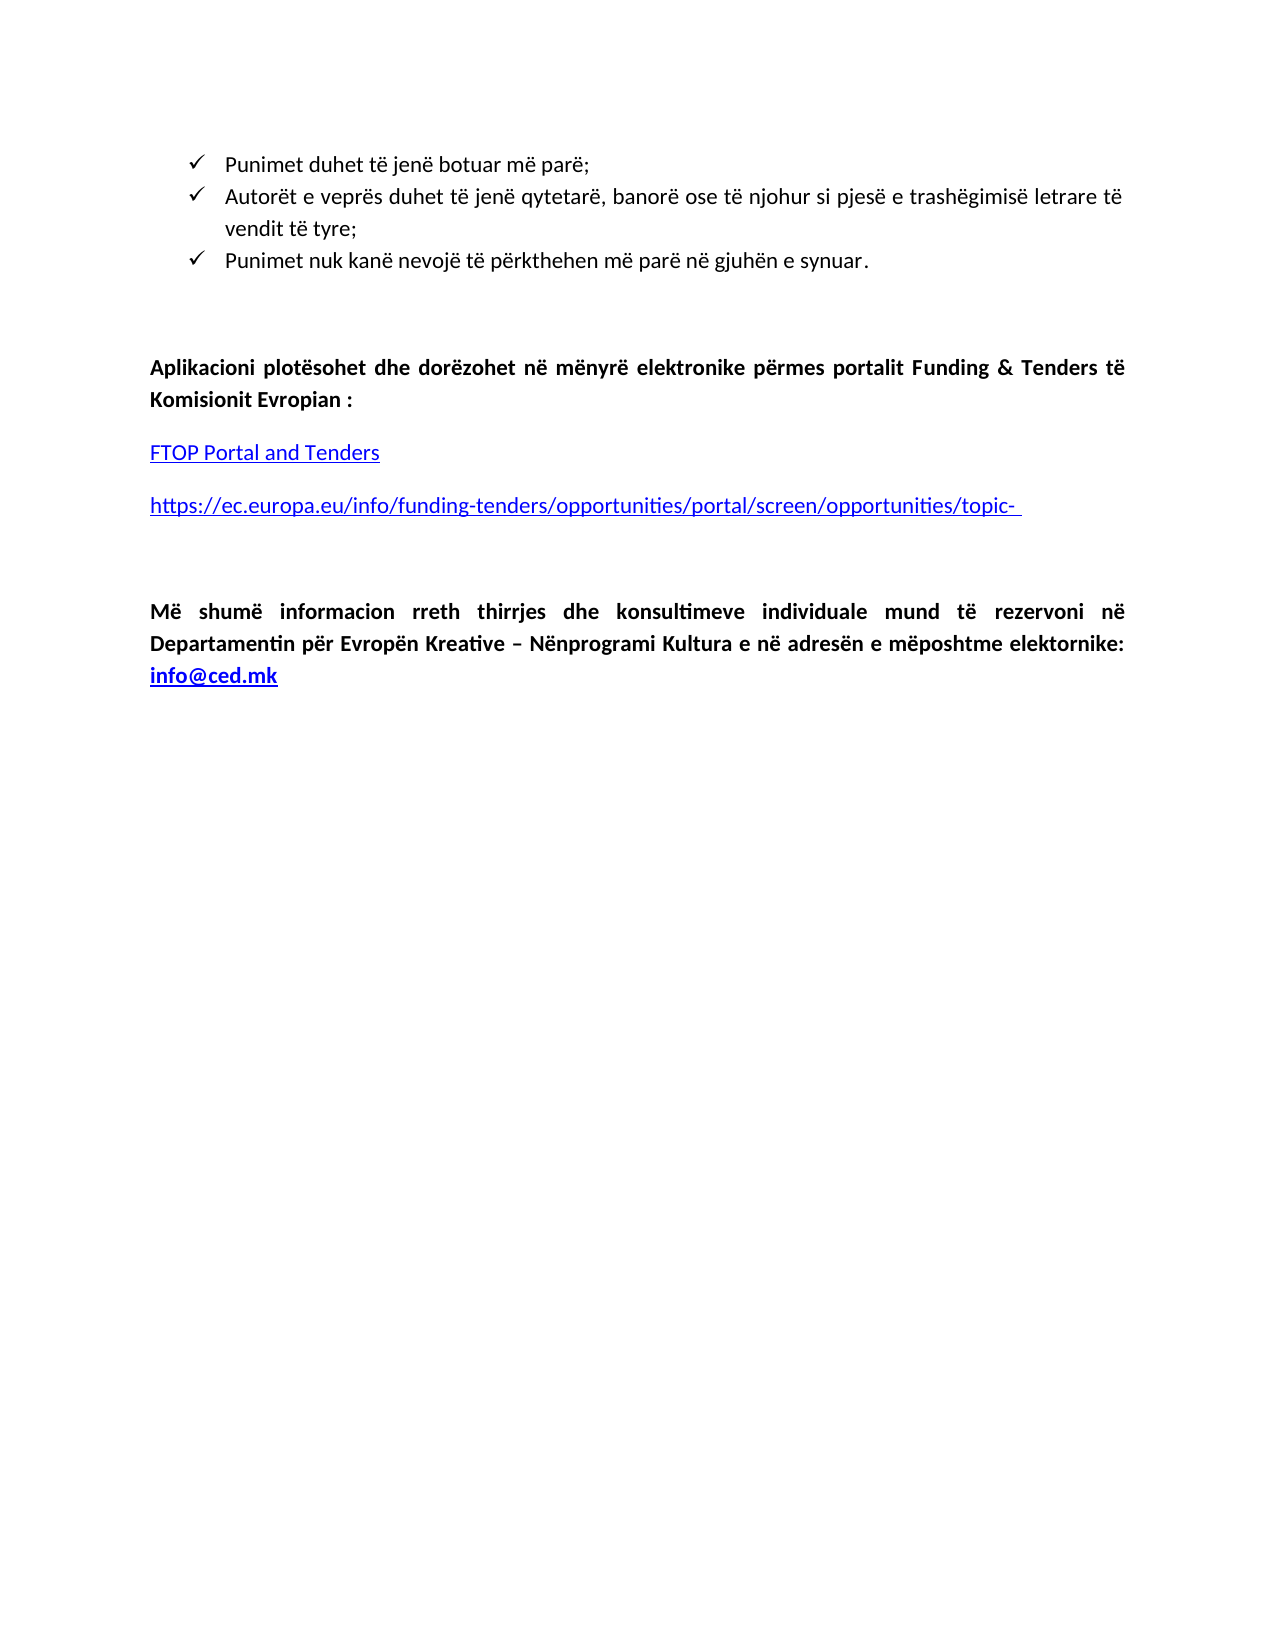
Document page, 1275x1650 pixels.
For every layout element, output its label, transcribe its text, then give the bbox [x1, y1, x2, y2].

list Punimet duhet të jenë botuar më parë; [187, 150, 1125, 178]
text FTOP Portal and Tenders [150, 438, 1125, 466]
text https://ec.europa.eu/info/funding-tenders/opportunities/portal/screen/opportunities/topic- [150, 491, 1125, 519]
list Punimet nuk kanë nevojë të përkthehen më parë në gjuhën e synuar. [187, 247, 1125, 274]
text Aplikacioni plotësohet dhe dorëzohet në mënyrë elektronike përmes portalit Funding & Tenders të Komisionit Evropian : [150, 353, 1125, 413]
list Autorët e veprës duhet të jenë qytetarë, banorë ose të njohur si pjesë e trashëgimisë letrare të vendit të tyre; [187, 182, 1125, 242]
text Më shumë informacion rreth thirrjes dhe konsultimeve individuale mund të rezervoni në Departamentin për Evropën Kreative – Nënprogrami Kultura e në adresën e mëposhtme elektornike: info@ced.mk [150, 597, 1125, 689]
